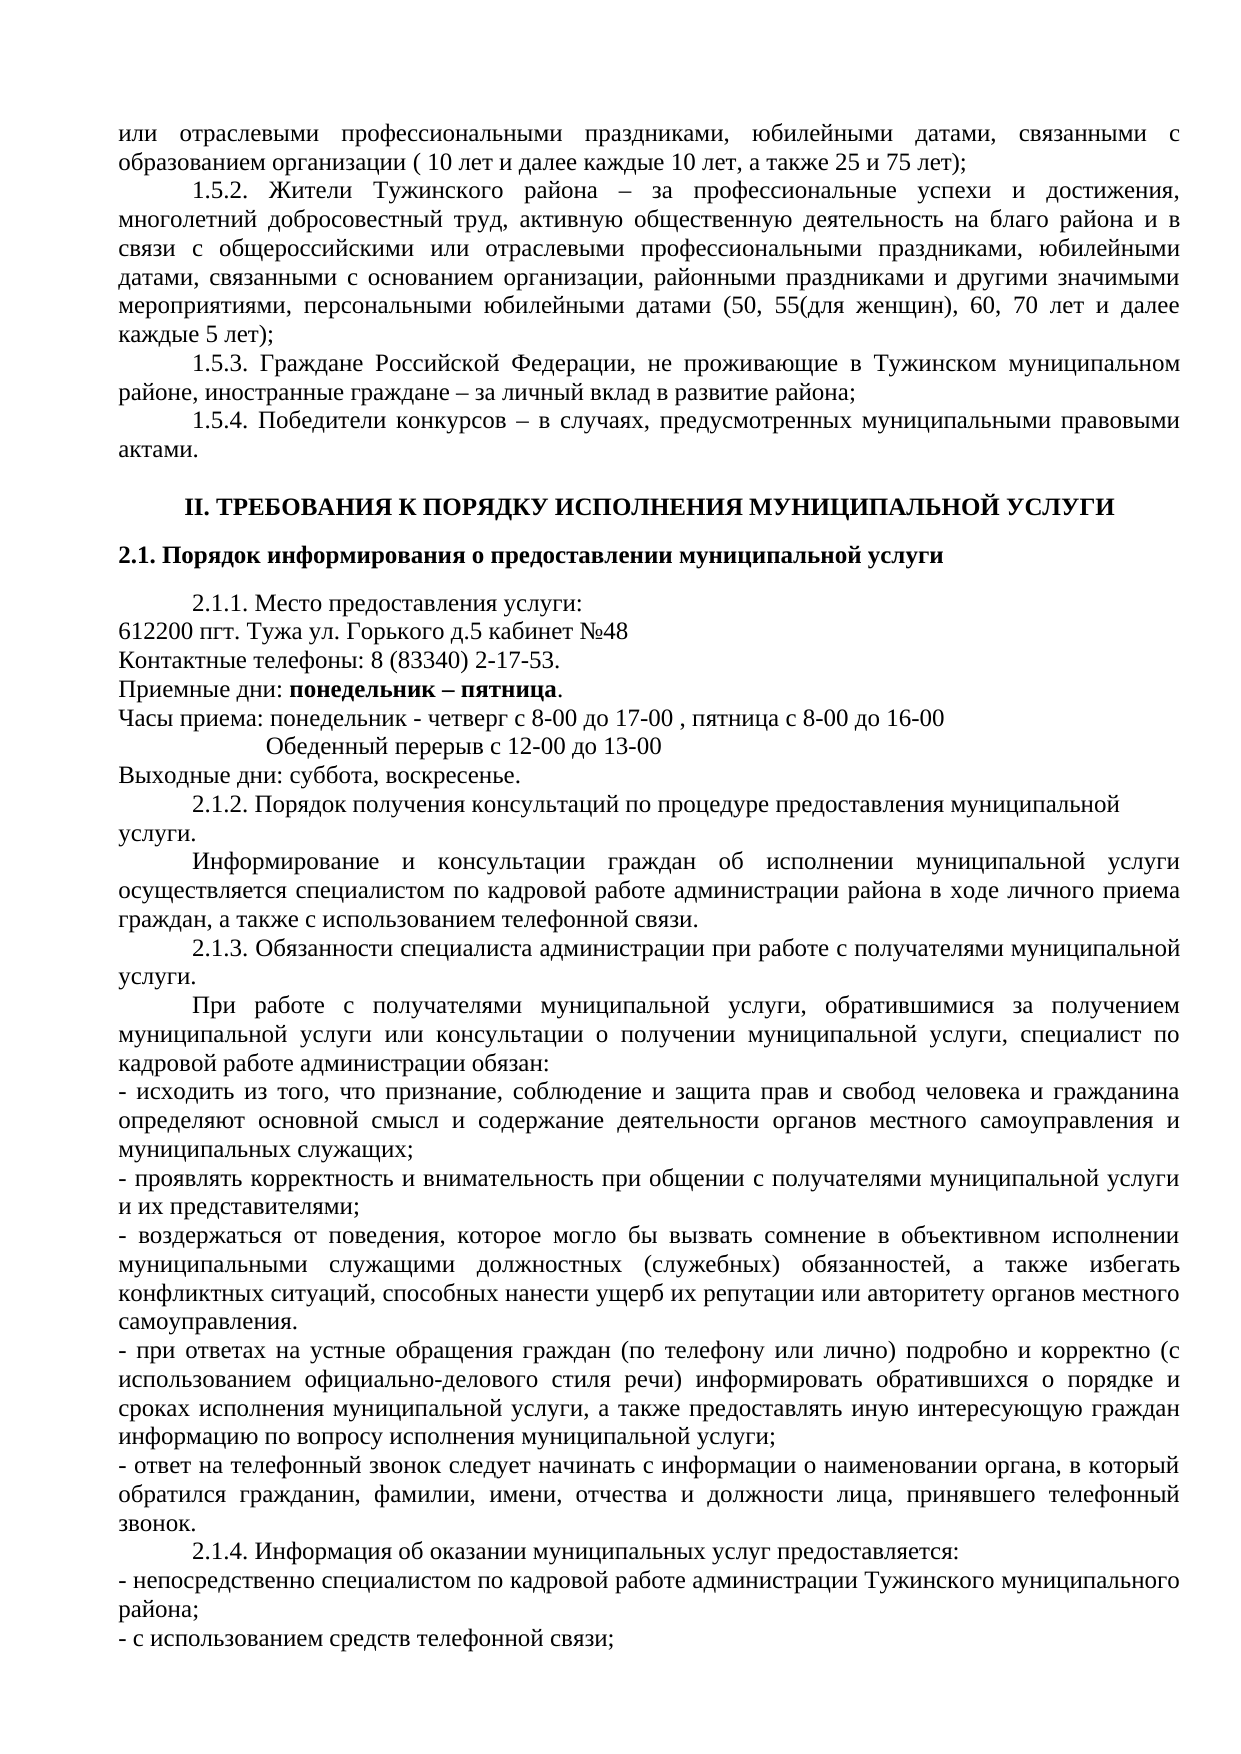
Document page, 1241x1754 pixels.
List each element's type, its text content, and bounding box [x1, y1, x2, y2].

text 612200 пгт. Тужа ул. Горького д.5 кабинет №48 [118, 616, 1181, 645]
text 2.1.3. Обязанности специалиста администрации при работе с получателями муниципальной услуги. [118, 933, 1181, 990]
text Информирование и консультации граждан об исполнении муниципальной услуги осуществляется специалистом по кадровой работе администрации района в ходе личного приема граждан, а также с использованием телефонной связи. [118, 846, 1181, 933]
text 2.1.1. Место предоставления услуги: [118, 588, 1181, 616]
text Часы приема: понедельник - четверг с 8-00 до 17-00 , пятница с 8-00 до 16-00 [118, 703, 1181, 731]
text Контактные телефоны: 8 (83340) 2-17-53. [118, 645, 1181, 674]
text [118, 118, 1181, 176]
text - ответ на телефонный звонок следует начинать с информации о наименовании органа, в который обратился гражданин, фамилии, имени, отчества и должности лица, принявшего телефонный звонок. [118, 1450, 1181, 1536]
text - воздержаться от поведения, которое могло бы вызвать сомнение в объективном исполнении муниципальными служащими должностных (служебных) обязанностей, а также избегать конфликтных ситуаций, способных нанести ущерб их репутации или авторитету органов местного самоуправления. [118, 1220, 1181, 1335]
text - непосредственно специалистом по кадровой работе администрации Тужинского муниципального района; [118, 1565, 1181, 1623]
text 2.1. Порядок информирования о предоставлении муниципальной услуги [118, 540, 1181, 568]
text 2.1.4. Информация об оказании муниципальных услуг предоставляется: [118, 1536, 1181, 1565]
text - с использованием средств телефонной связи; [118, 1623, 1181, 1651]
text Выходные дни: суббота, воскресенье. [118, 760, 1181, 789]
text II. ТРЕБОВАНИЯ К ПОРЯДКУ ИСПОЛНЕНИЯ МУНИЦИПАЛЬНОЙ УСЛУГИ [118, 492, 1181, 521]
text - проявлять корректность и внимательность при общении с получателями муниципальной услуги и их представителями; [118, 1163, 1181, 1220]
text - при ответах на устные обращения граждан (по телефону или лично) подробно и корректно (с использованием официально-делового стиля речи) информировать обратившихся о порядке и сроках исполнения муниципальной услуги, а также предоставлять иную интересующую граждан информацию по вопросу исполнения муниципальной услуги; [118, 1335, 1181, 1450]
text 1.5.3. Граждане Российской Федерации, не проживающие в Тужинском муниципальном районе, иностранные граждане – за личный вклад в развитие района; [118, 348, 1181, 406]
text - исходить из того, что признание, соблюдение и защита прав и свобод человека и гражданина определяют основной смысл и содержание деятельности органов местного самоуправления и муниципальных служащих; [118, 1076, 1181, 1163]
text 1.5.4. Победители конкурсов – в случаях, предусмотренных муниципальными правовыми актами. [118, 406, 1181, 463]
text 1.5.2. Жители Тужинского района – за профессиональные успехи и достижения, многолетний добросовестный труд, активную общественную деятельность на благо района и в связи с общероссийскими или отраслевыми профессиональными праздниками, юбилейными датами, связанными с основанием организации, районными праздниками и другими значимыми мероприятиями, персональными юбилейными датами (50, 55(для женщин), 60, 70 лет и далее каждые 5 лет); [118, 176, 1181, 348]
text Приемные дни: понедельник – пятница. [118, 674, 1181, 703]
text Обеденный перерыв с 12-00 до 13-00 [118, 731, 1181, 760]
text 2.1.2. Порядок получения консультаций по процедуре предоставления муниципальной услуги. [118, 789, 1181, 846]
text При работе с получателями муниципальной услуги, обратившимися за получением муниципальной услуги или консультации о получении муниципальной услуги, специалист по кадровой работе администрации обязан: [118, 990, 1181, 1076]
